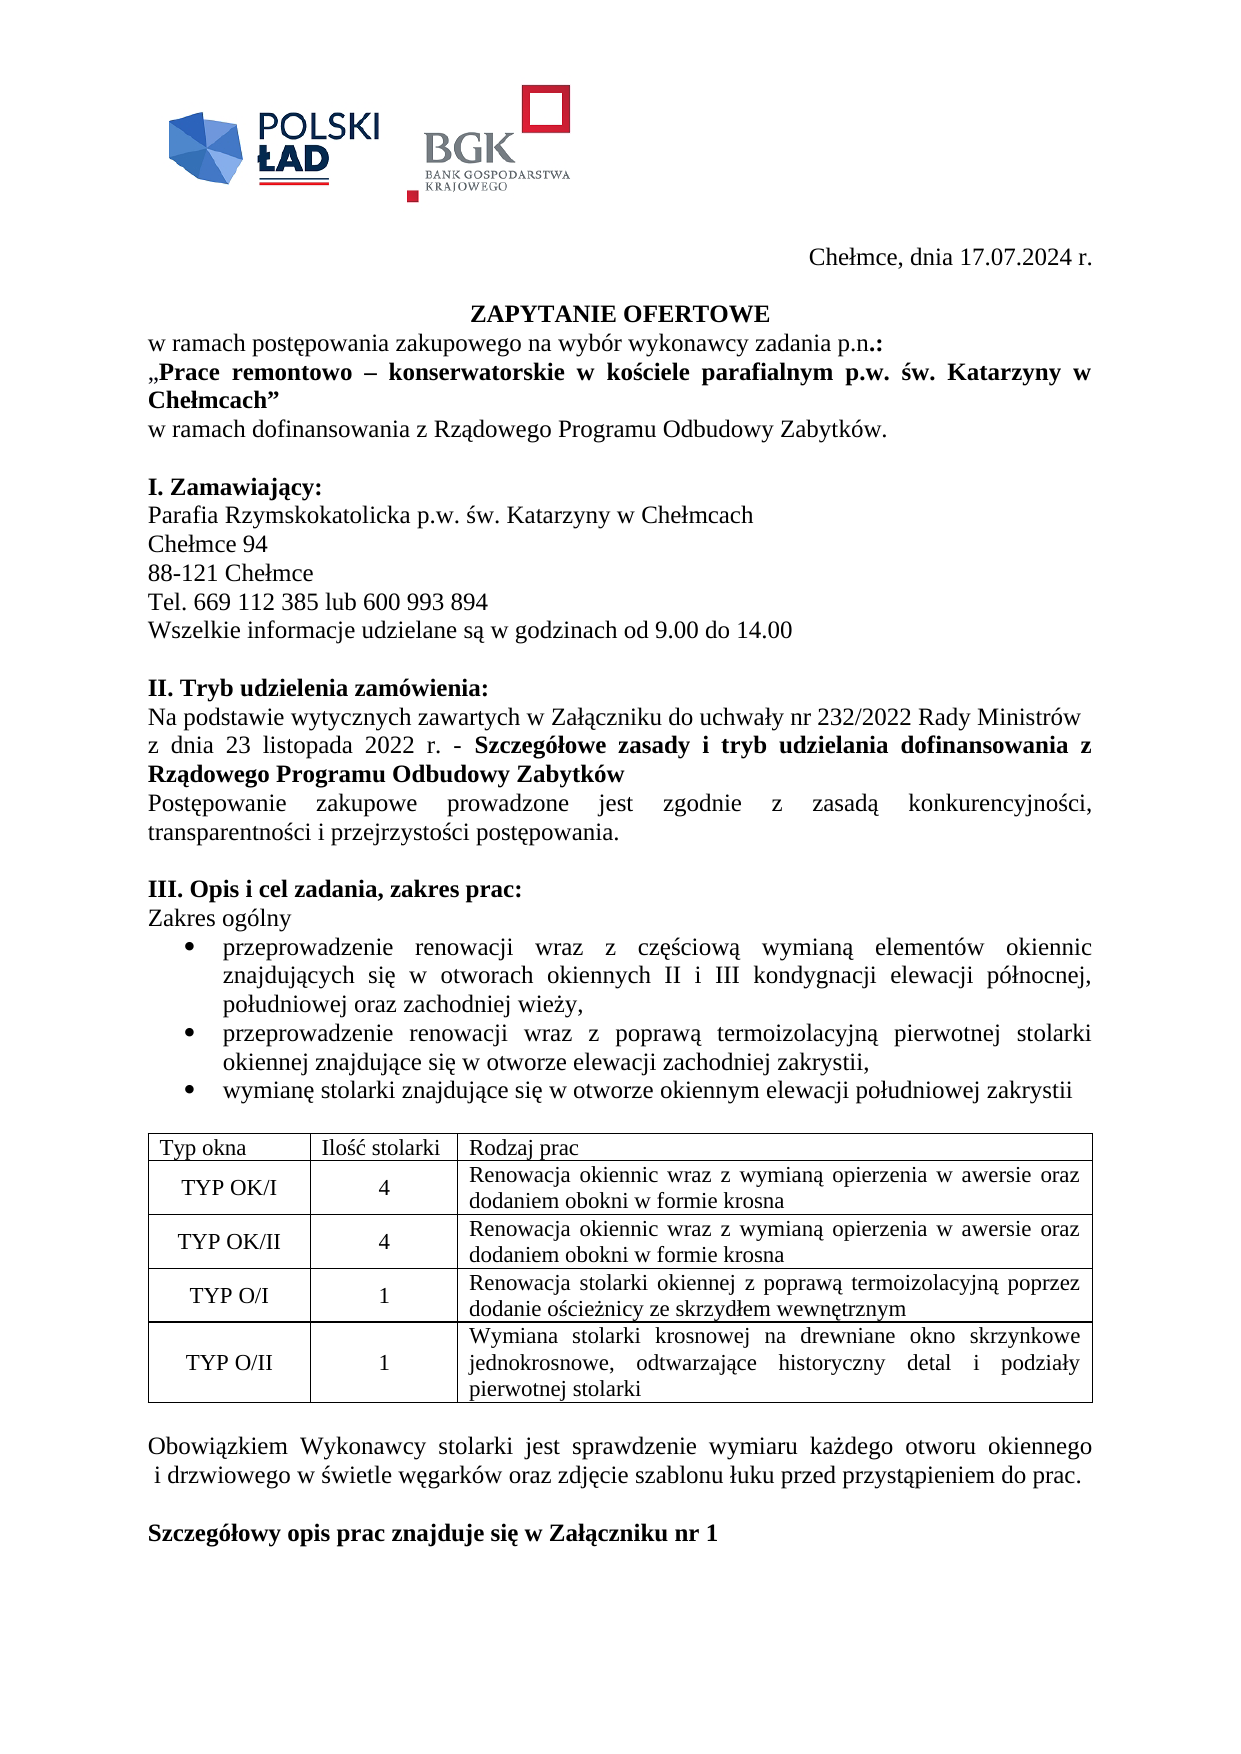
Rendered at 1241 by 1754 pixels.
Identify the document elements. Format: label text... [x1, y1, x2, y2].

list wymianę stolarki znajdujące się w otworze okiennym elewacji południowej zakrystii [185, 1075, 1093, 1104]
text „Prace remontowo – konserwatorskie w kościele parafialnym p.w. św. Katarzyny w Chełmcach” [148, 357, 1093, 414]
text Postępowanie zakupowe prowadzone jest zgodnie z zasadą konkurencyjności, transparentności i przejrzystości postępowania. [148, 788, 1093, 845]
text Chełmce 94 [148, 529, 1093, 558]
text Szczegółowy opis prac znajduje się w Załączniku nr 1 [148, 1518, 1093, 1546]
table_cell TYP OK/I [149, 1161, 310, 1214]
text Zakres ogólny [148, 903, 1093, 932]
text Obowiązkiem Wykonawcy stolarki jest sprawdzenie wymiaru każdego otworu okiennego i drzwiowego w świetle węgarków oraz zdjęcie szablonu łuku przed przystąpieniem do prac. [148, 1431, 1093, 1489]
table_cell TYP OK/II [149, 1215, 310, 1268]
text Chełmce, dnia 17.07.2024 r. [148, 242, 1093, 270]
text I. Zamawiający: [148, 472, 1093, 500]
table_cell 1 [311, 1269, 457, 1321]
table_header Ilość stolarki [311, 1134, 457, 1160]
table_cell 1 [311, 1323, 457, 1402]
text z dnia 23 listopada 2022 r. - Szczegółowe zasady i tryb udzielania dofinansowania z Rządowego Programu Odbudowy Zabytków [148, 730, 1093, 788]
table_header Rodzaj prac [458, 1134, 1092, 1160]
table_cell TYP O/II [149, 1323, 310, 1402]
text Tel. 669 112 385 lub 600 993 894 [148, 587, 1093, 615]
table_cell Renowacja stolarki okiennej z poprawą termoizolacyjną poprzez dodanie ościeżnicy ze skrzydłem wewnętrznym [458, 1269, 1092, 1321]
text 88-121 Chełmce [148, 558, 1093, 587]
text Parafia Rzymskokatolicka p.w. św. Katarzyny w Chełmcach [148, 500, 1093, 529]
text III. Opis i cel zadania, zakres prac: [148, 874, 1093, 903]
text w ramach dofinansowania z Rządowego Programu Odbudowy Zabytków. [148, 414, 1093, 443]
table_cell Wymiana stolarki krosnowej na drewniane okno skrzynkowe jednokrosnowe, odtwarzające historyczny detal i podziały pierwotnej stolarki [458, 1323, 1092, 1402]
text Wszelkie informacje udzielane są w godzinach od 9.00 do 14.00 [148, 615, 1093, 644]
table_cell Renowacja okiennic wraz z wymianą opierzenia w awersie oraz dodaniem obokni w formie krosna [458, 1161, 1092, 1214]
table_header Typ okna [149, 1134, 310, 1160]
list przeprowadzenie renowacji wraz z częściową wymianą elementów okiennic znajdujących się w otworach okiennych II i III kondygnacji elewacji północnej, południowej oraz zachodniej wieży, [185, 932, 1093, 1018]
table_cell 4 [311, 1161, 457, 1214]
table_cell Renowacja okiennic wraz z wymianą opierzenia w awersie oraz dodaniem obokni w formie krosna [458, 1215, 1092, 1268]
text II. Tryb udzielenia zamówienia: [148, 673, 1093, 702]
text ZAPYTANIE OFERTOWE [148, 299, 1093, 328]
list przeprowadzenie renowacji wraz z poprawą termoizolacyjną pierwotnej stolarki okiennej znajdujące się w otworze elewacji zachodniej zakrystii, [185, 1018, 1093, 1075]
text w ramach postępowania zakupowego na wybór wykonawcy zadania p.n.: [148, 328, 1093, 357]
table_cell 4 [311, 1215, 457, 1268]
text Na podstawie wytycznych zawartych w Załączniku do uchwały nr 232/2022 Rady Ministrów [148, 702, 1093, 730]
table_cell TYP O/I [149, 1269, 310, 1321]
